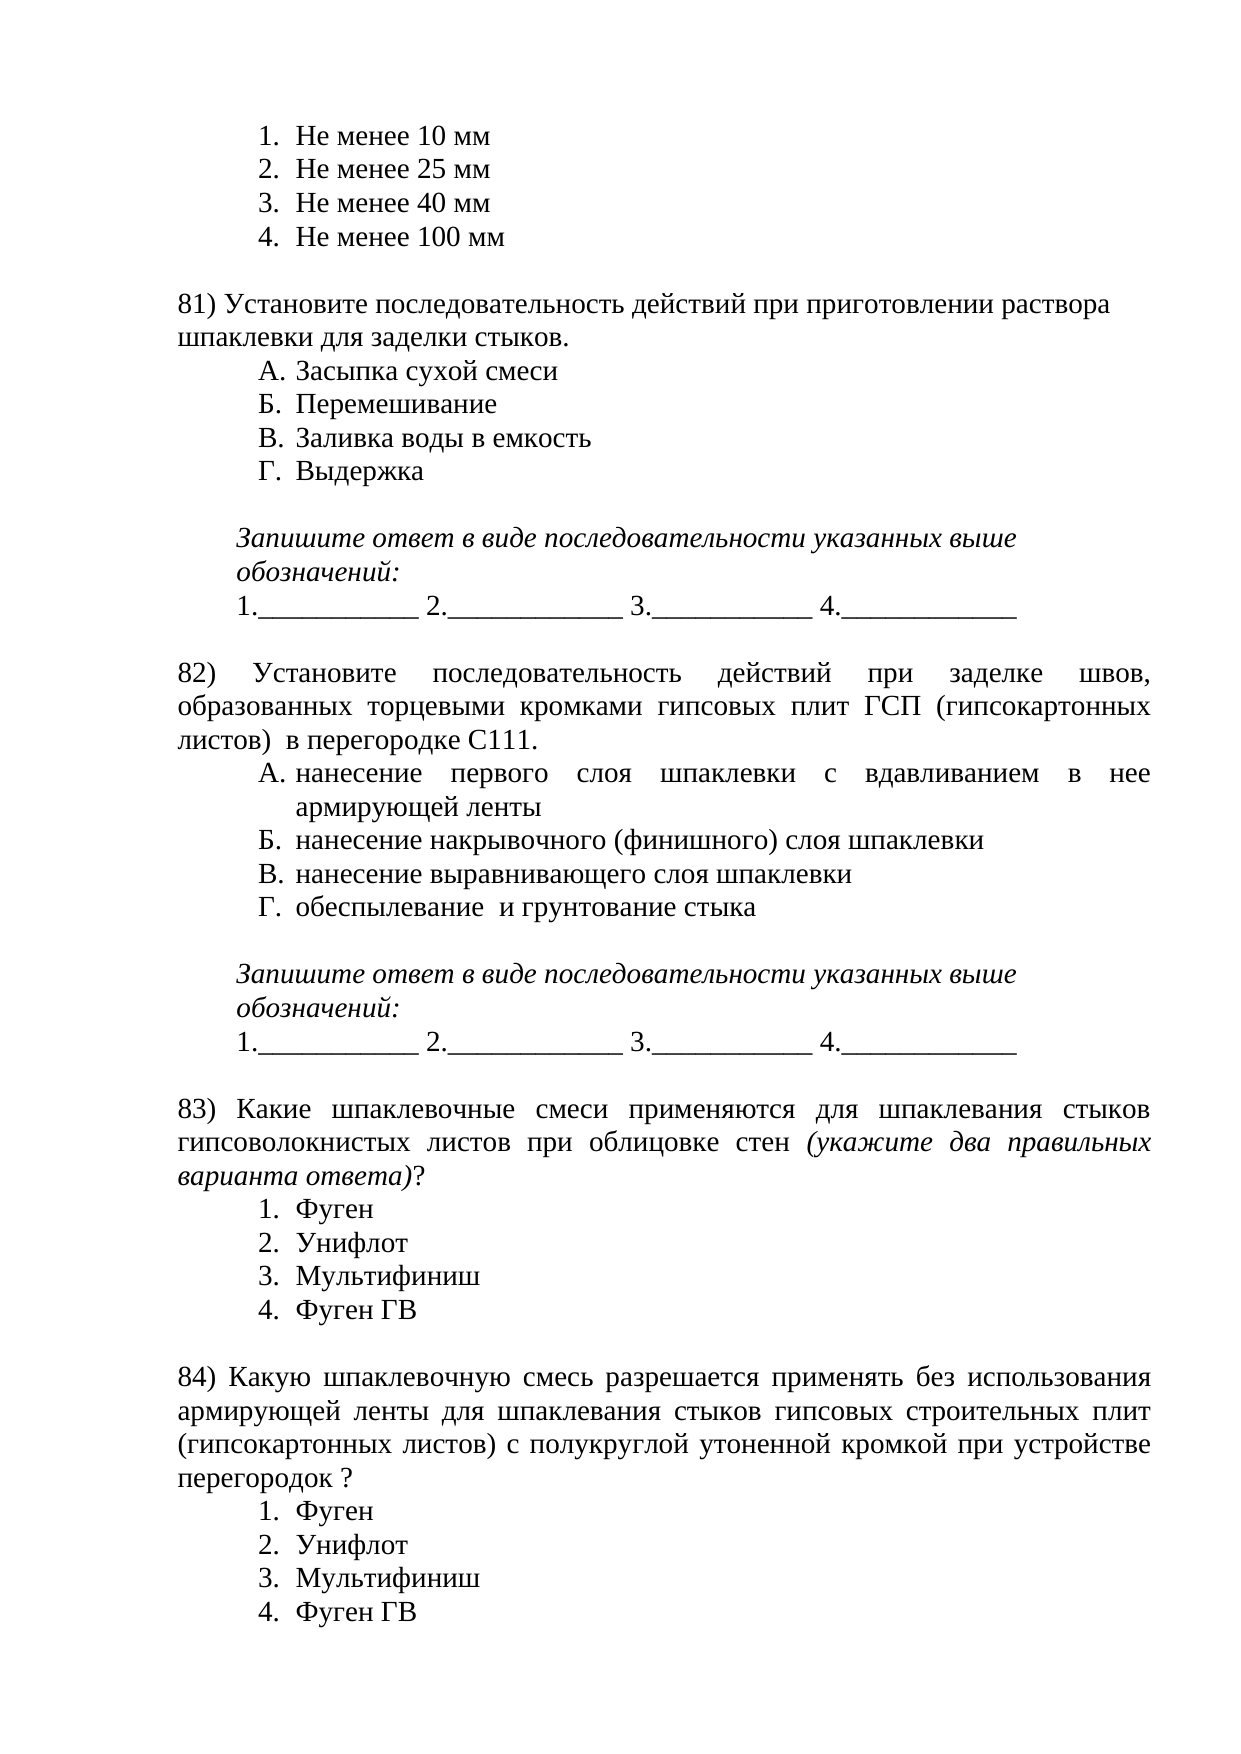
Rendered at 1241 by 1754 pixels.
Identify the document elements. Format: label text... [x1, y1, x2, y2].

list нанесение первого слоя шпаклевки с вдавливанием в нее армирующей ленты [258, 755, 1152, 822]
list нанесение накрывочного (финишного) слоя шпаклевки [258, 822, 1152, 856]
text Запишите ответ в виде последовательности указанных выше обозначений: [236, 957, 1152, 1024]
list Перемешивание [258, 386, 1152, 420]
list Фуген ГВ [258, 1594, 1152, 1627]
list Не менее 100 мм [258, 219, 1152, 252]
list Фуген [258, 1493, 1152, 1527]
list Заливка воды в емкость [258, 420, 1152, 453]
list Фуген ГВ [258, 1292, 1152, 1326]
list Не менее 10 мм [258, 118, 1152, 152]
text 1.___________ 2.____________ 3.___________ 4.____________ [236, 588, 1152, 621]
list нанесение выравнивающего слоя шпаклевки [258, 856, 1152, 889]
list Не менее 40 мм [258, 185, 1152, 219]
list Не менее 25 мм [258, 152, 1152, 185]
list обеспылевание и грунтование стыка [258, 889, 1152, 923]
list Засыпка сухой смеси [258, 353, 1152, 386]
text 82) Установите последовательность действий при заделке швов, образованных торцевыми кромками гипсовых плит ГСП (гипсокартонных листов) в перегородке С111. [177, 655, 1152, 755]
text 1.___________ 2.____________ 3.___________ 4.____________ [236, 1024, 1152, 1057]
list Мультифиниш [258, 1560, 1152, 1594]
text 83) Какие шпаклевочные смеси применяются для шпаклевания стыков гипсоволокнистых листов при облицовке стен (укажите два правильных варианта ответа)? [177, 1091, 1152, 1191]
list Мультифиниш [258, 1258, 1152, 1292]
text Запишите ответ в виде последовательности указанных выше обозначений: [236, 521, 1152, 588]
list Выдержка [258, 453, 1152, 487]
list Фуген [258, 1191, 1152, 1225]
text 84) Какую шпаклевочную смесь разрешается применять без использования армирующей ленты для шпаклевания стыков гипсовых строительных плит (гипсокартонных листов) с полукруглой утоненной кромкой при устройстве перегородок ? [177, 1359, 1152, 1493]
list Унифлот [258, 1527, 1152, 1560]
list Унифлот [258, 1225, 1152, 1258]
text 81) Установите последовательность действий при приготовлении раствора шпаклевки для заделки стыков. [177, 286, 1152, 353]
